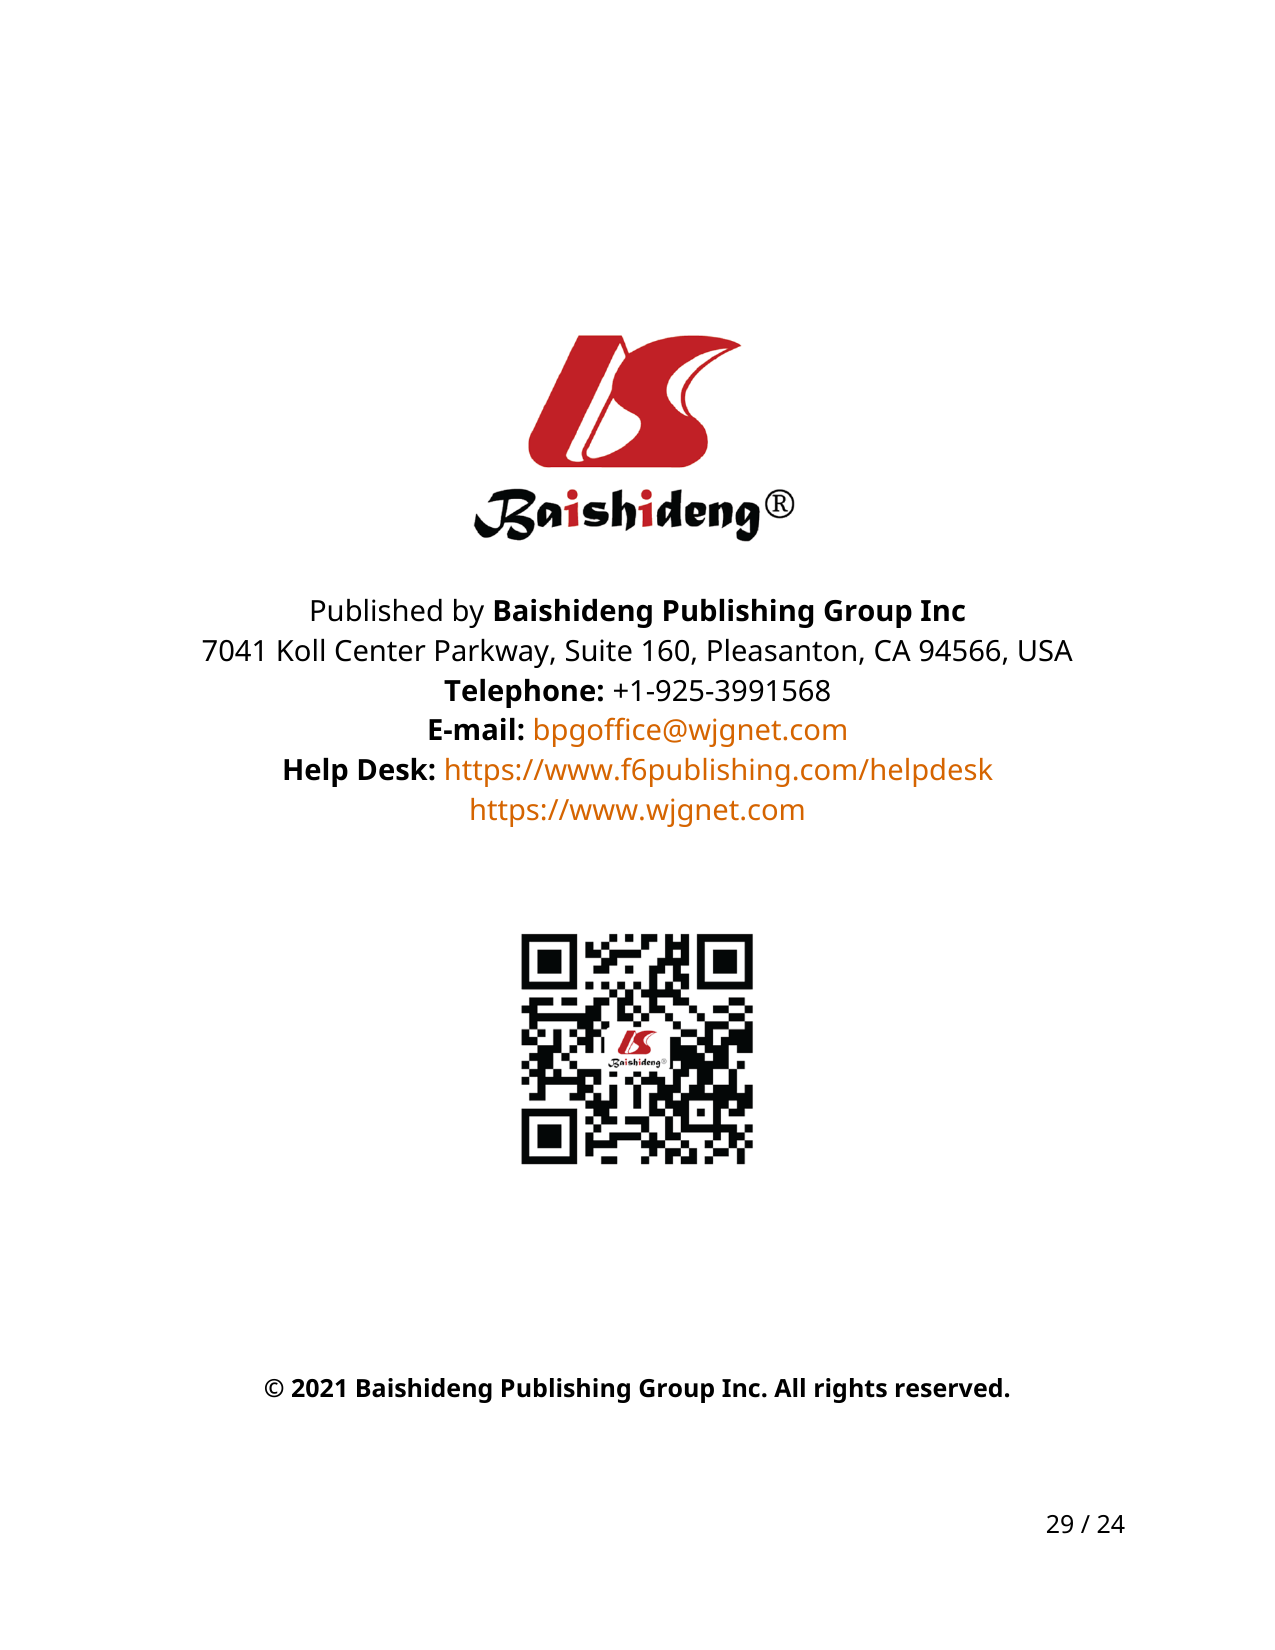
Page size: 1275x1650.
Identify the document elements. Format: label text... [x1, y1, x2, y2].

picture [518, 930, 757, 1167]
text Published by Baishideng Publishing Group Inc [150, 590, 1125, 630]
text https://www.wjgnet.com [150, 789, 1125, 828]
text © 2021 Baishideng Publishing Group Inc. All rights reserved. [150, 1371, 1125, 1405]
text Telephone: +1-925-3991568 [150, 670, 1125, 709]
text E-mail: bpgoffice@wjgnet.com [150, 709, 1125, 749]
text Help Desk: https://www.f6publishing.com/helpdesk [150, 749, 1125, 789]
picture [432, 320, 843, 557]
text 7041 Koll Center Parkway, Suite 160, Pleasanton, CA 94566, USA [150, 630, 1125, 670]
